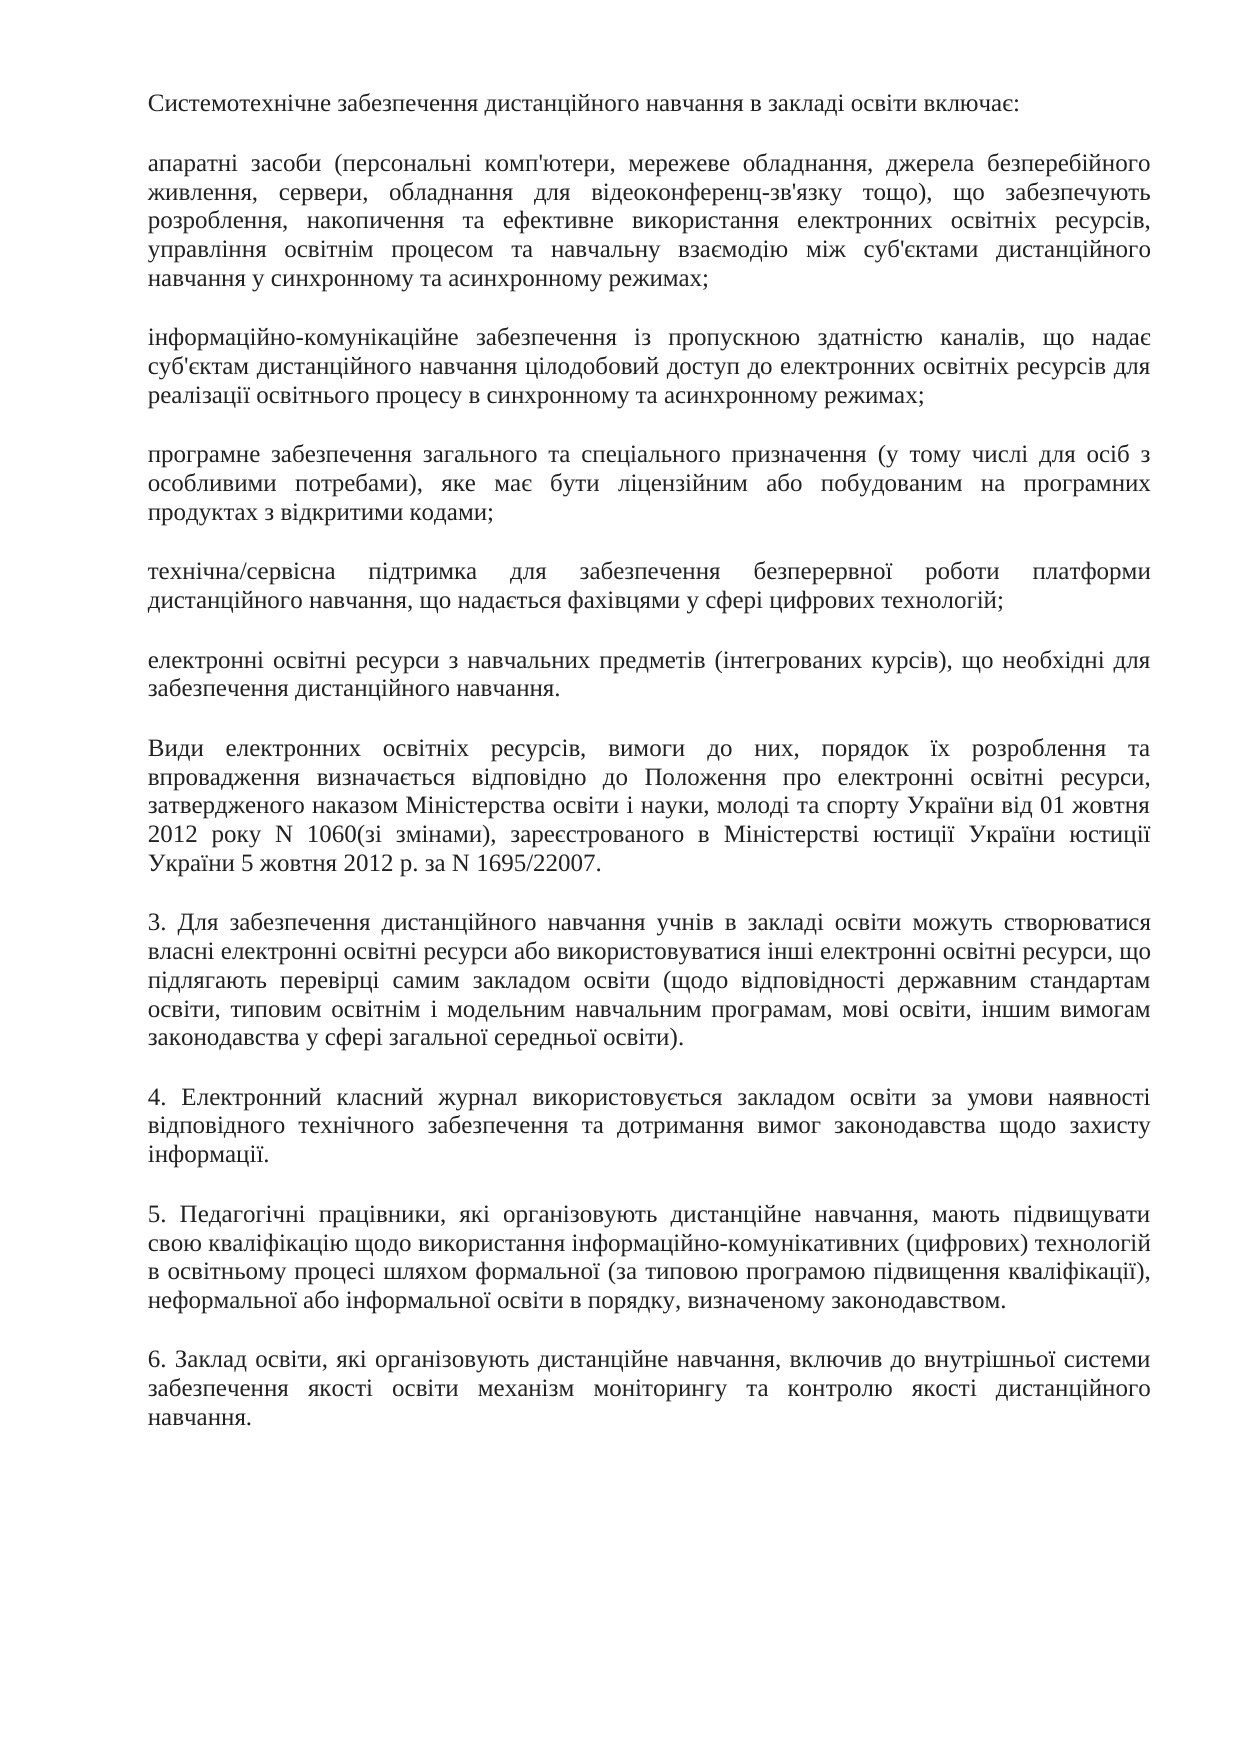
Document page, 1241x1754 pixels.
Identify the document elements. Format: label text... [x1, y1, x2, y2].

text Системотехнічне забезпечення дистанційного навчання в закладі освіти включає: [148, 88, 1152, 117]
text 4. Електронний класний журнал використовується закладом освіти за умови наявності відповідного технічного забезпечення та дотримання вимог законодавства щодо захисту інформації. [148, 1082, 1152, 1168]
text інформаційно-комунікаційне забезпечення із пропускною здатністю каналів, що надає суб'єктам дистанційного навчання цілодобовий доступ до електронних освітніх ресурсів для реалізації освітнього процесу в синхронному та асинхронному режимах; [148, 322, 1152, 409]
text апаратні засоби (персональні комп'ютери, мережеве обладнання, джерела безперебійного живлення, сервери, обладнання для відеоконференц-зв'язку тощо), що забезпечують розроблення, накопичення та ефективне використання електронних освітніх ресурсів, управління освітнім процесом та навчальну взаємодію між суб'єктами дистанційного навчання у синхронному та асинхронному режимах; [148, 148, 1152, 292]
text 3. Для забезпечення дистанційного навчання учнів в закладі освіти можуть створюватися власні електронні освітні ресурси або використовуватися інші електронні освітні ресурси, що підлягають перевірці самим закладом освіти (щодо відповідності державним стандартам освіти, типовим освітнім і модельним навчальним програмам, мові освіти, іншим вимогам законодавства у сфері загальної середньої освіти). [148, 907, 1152, 1051]
text електронні освітні ресурси з навчальних предметів (інтегрованих курсів), що необхідні для забезпечення дистанційного навчання. [148, 645, 1152, 702]
text програмне забезпечення загального та спеціального призначення (у тому числі для осіб з особливими потребами), яке має бути ліцензійним або побудованим на програмних продуктах з відкритими кодами; [148, 439, 1152, 526]
text Види електронних освітніх ресурсів, вимоги до них, порядок їх розроблення та впровадження визначається відповідно до Положення про електронні освітні ресурси, затвердженого наказом Міністерства освіти і науки, молоді та спорту України від 01 жовтня 2012 року N 1060(зі змінами), зареєстрованого в Міністерстві юстиції України юстиції України 5 жовтня 2012 р. за N 1695/22007. [148, 733, 1152, 877]
text технічна/сервісна підтримка для забезпечення безперервної роботи платформи дистанційного навчання, що надається фахівцями у сфері цифрових технологій; [148, 556, 1152, 614]
text 5. Педагогічні працівники, які організовують дистанційне навчання, мають підвищувати свою кваліфікацію щодо використання інформаційно-комунікативних (цифрових) технологій в освітньому процесі шляхом формальної (за типовою програмою підвищення кваліфікації), неформальної або інформальної освіти в порядку, визначеному законодавством. [148, 1199, 1152, 1314]
text 6. Заклад освіти, які організовують дистанційне навчання, включив до внутрішньої системи забезпечення якості освіти механізм моніторингу та контролю якості дистанційного навчання. [148, 1344, 1152, 1431]
